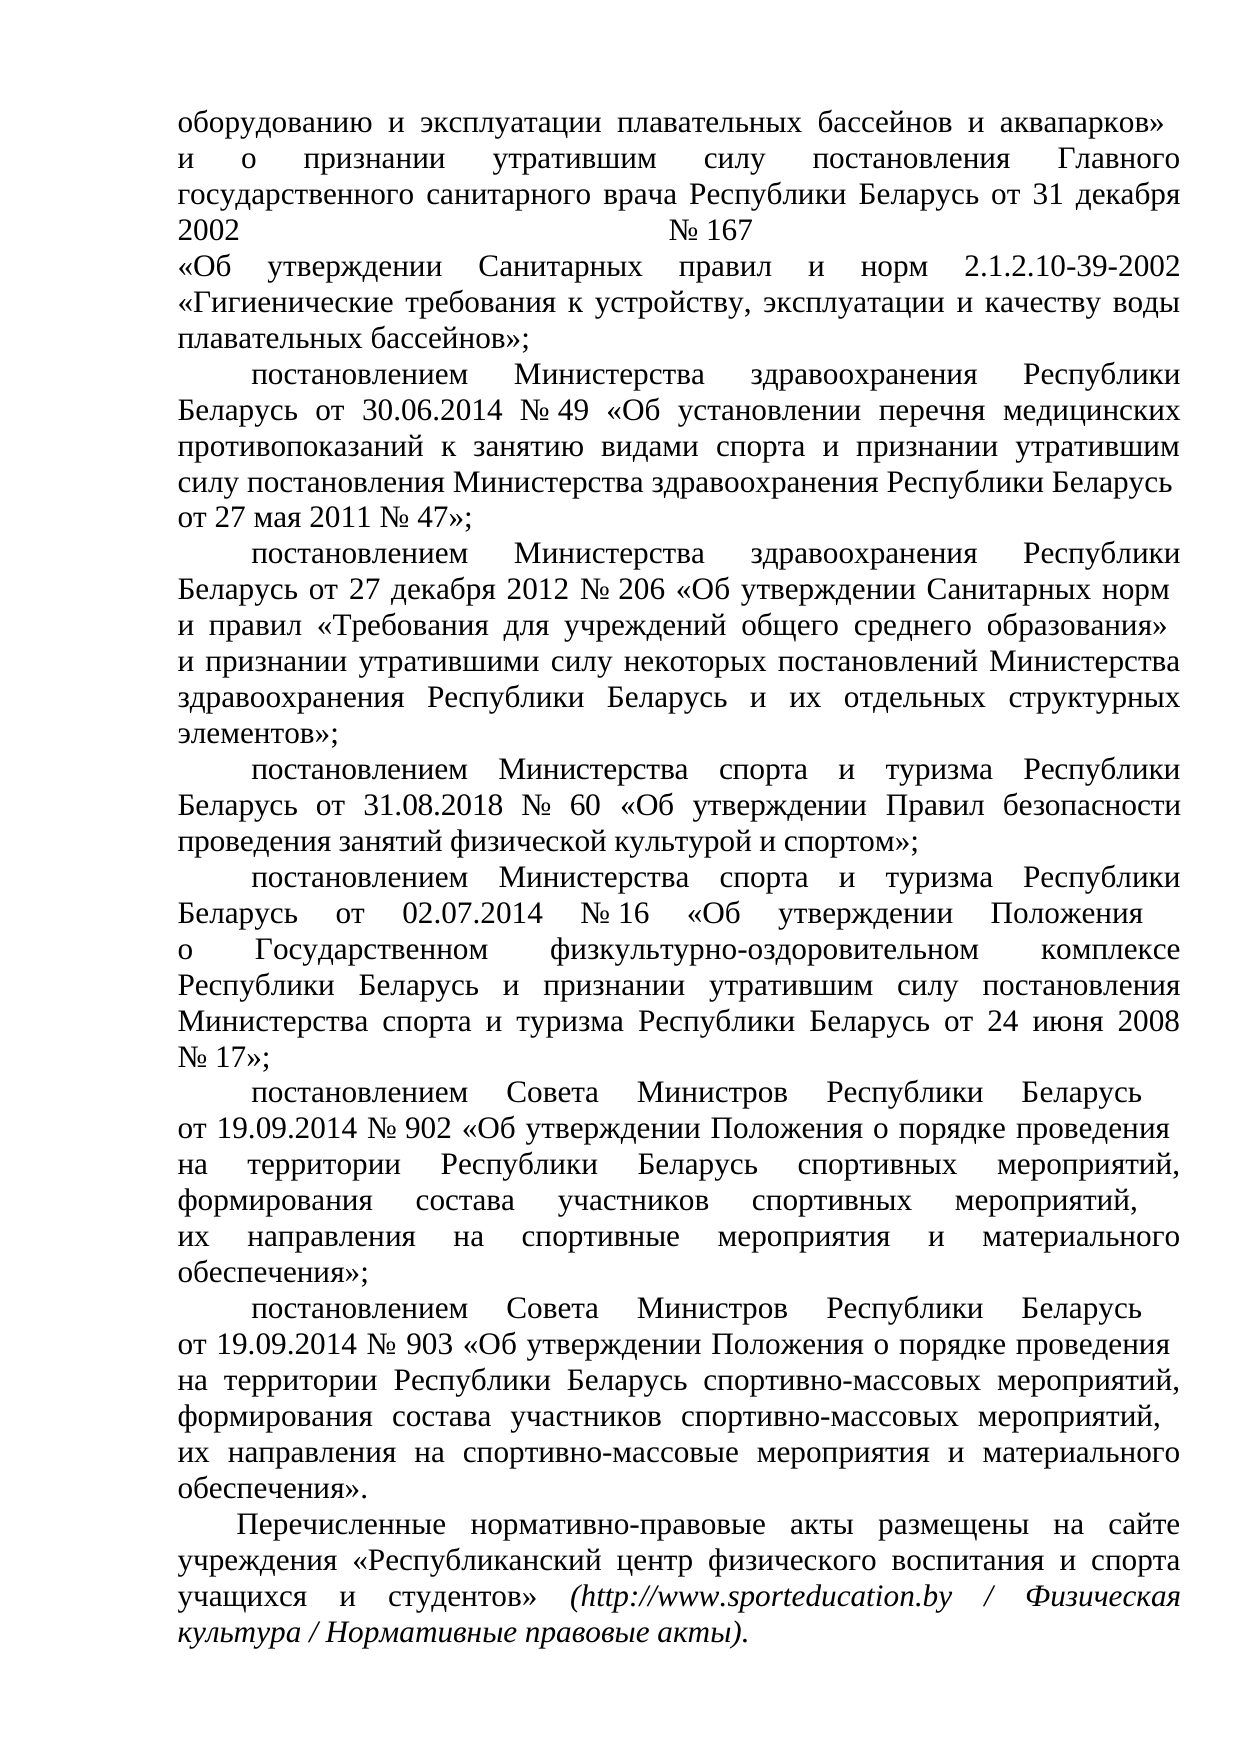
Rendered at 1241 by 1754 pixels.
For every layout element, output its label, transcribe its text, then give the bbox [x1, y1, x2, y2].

text постановлением Министерства спорта и туризма Республики Беларусь от 02.07.2014 № 16 «Об утверждении Положения о Государственном физкультурно-оздоровительном комплексе Республики Беларусь и признании утратившим силу постановления Министерства спорта и туризма Республики Беларусь от 24 июня 2008 № 17»; [177, 858, 1181, 1074]
text Перечисленные нормативно-правовые акты размещены на сайте учреждения «Республиканский центр физического воспитания и спорта учащихся и студентов» (http://www.sporteducation.by / Физическая культура / Нормативные правовые акты). [177, 1505, 1181, 1649]
text постановлением Совета Министров Республики Беларусь от 19.09.2014 № 902 «Об утверждении Положения о порядке проведения на территории Республики Беларусь спортивных мероприятий, формирования состава участников спортивных мероприятий, их направления на спортивные мероприятия и материального обеспечения»; [177, 1074, 1181, 1289]
text постановлением Министерства здравоохранения Республики Беларусь от 27 декабря 2012 № 206 «Об утверждении Санитарных норм и правил «Требования для учреждений общего среднего образования» и признании утратившими силу некоторых постановлений Министерства здравоохранения Республики Беларусь и их отдельных структурных элементов»; [177, 535, 1181, 750]
text постановлением Министерства спорта и туризма Республики Беларусь от 31.08.2018 № 60 «Об утверждении Правил безопасности проведения занятий физической культурой и спортом»; [177, 750, 1181, 858]
text постановлением Совета Министров Республики Беларусь от 19.09.2014 № 903 «Об утверждении Положения о порядке проведения на территории Республики Беларусь спортивно-массовых мероприятий, формирования состава участников спортивно-массовых мероприятий, их направления на спортивно-массовые мероприятия и материального обеспечения». [177, 1289, 1181, 1505]
text постановлением Министерства здравоохранения Республики Беларусь от 30.06.2014 № 49 «Об установлении перечня медицинских противопоказаний к занятию видами спорта и признании утратившим силу постановления Министерства здравоохранения Республики Беларусь от 27 мая 2011 № 47»; [177, 355, 1181, 535]
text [177, 103, 1181, 355]
